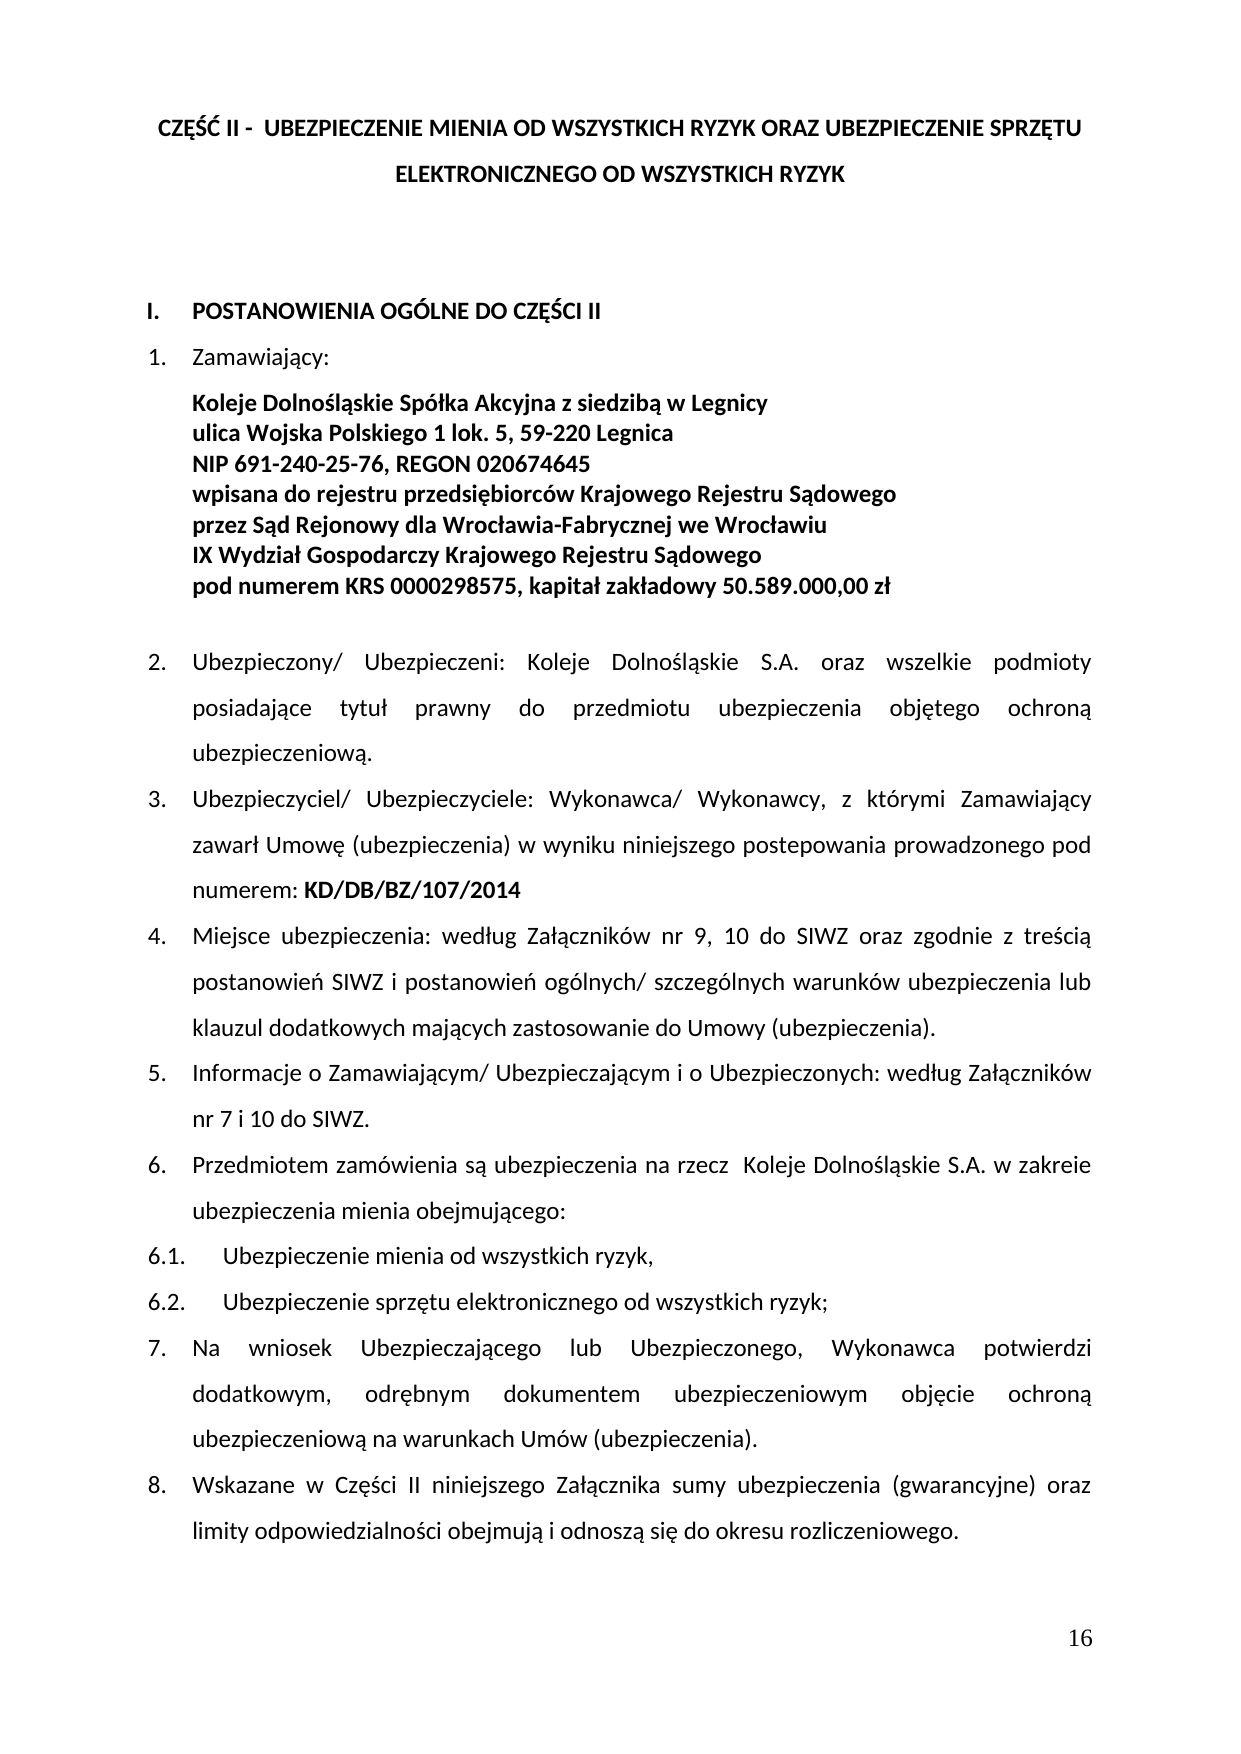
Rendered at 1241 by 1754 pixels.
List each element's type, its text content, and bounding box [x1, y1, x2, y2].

text pod numerem KRS 0000298575, kapitał zakładowy 50.589.000,00 zł [192, 570, 1093, 600]
text IX Wydział Gospodarczy Krajowego Rejestru Sądowego [192, 539, 1093, 570]
list Ubezpieczony/ Ubezpieczeni: Koleje Dolnośląskie S.A. oraz wszelkie podmioty posiadające tytuł prawny do przedmiotu ubezpieczenia objętego ochroną ubezpieczeniową. [148, 646, 1093, 768]
list Informacje o Zamawiającym/ Ubezpieczającym i o Ubezpieczonych: według Załączników nr 7 i 10 do SIWZ. [148, 1058, 1093, 1134]
text ulica Wojska Polskiego 1 lok. 5, 59-220 Legnica [192, 417, 1093, 448]
list Ubezpieczyciel/ Ubezpieczyciele: Wykonawca/ Wykonawcy, z którymi Zamawiający zawarł Umowę (ubezpieczenia) w wyniku niniejszego postepowania prowadzonego pod numerem: KD/DB/BZ/107/2014 [148, 783, 1093, 905]
list POSTANOWIENIA OGÓLNE DO CZĘŚCI II [146, 295, 1093, 326]
list Ubezpieczenie mienia od wszystkich ryzyk, [148, 1241, 1093, 1271]
text wpisana do rejestru przedsiębiorców Krajowego Rejestru Sądowego [192, 478, 1093, 509]
text NIP 691-240-25-76, REGON 020674645 [192, 448, 1093, 478]
list Przedmiotem zamówienia są ubezpieczenia na rzecz Koleje Dolnośląskie S.A. w zakreie ubezpieczenia mienia obejmującego: [148, 1149, 1093, 1225]
list Wskazane w Części II niniejszego Załącznika sumy ubezpieczenia (gwarancyjne) oraz limity odpowiedzialności obejmują i odnoszą się do okresu rozliczeniowego. [148, 1469, 1093, 1545]
list Na wniosek Ubezpieczającego lub Ubezpieczonego, Wykonawca potwierdzi dodatkowym, odrębnym dokumentem ubezpieczeniowym objęcie ochroną ubezpieczeniową na warunkach Umów (ubezpieczenia). [148, 1332, 1093, 1454]
text przez Sąd Rejonowy dla Wrocławia-Fabrycznej we Wrocławiu [192, 509, 1093, 539]
text Koleje Dolnośląskie Spółka Akcyjna z siedzibą w Legnicy [192, 387, 1093, 417]
text CZĘŚĆ II - UBEZPIECZENIE MIENIA OD WSZYSTKICH RYZYK ORAZ UBEZPIECZENIE SPRZĘTU ELEKTRONICZNEGO OD WSZYSTKICH RYZYK [148, 112, 1093, 188]
list Miejsce ubezpieczenia: według Załączników nr 9, 10 do SIWZ oraz zgodnie z treścią postanowień SIWZ i postanowień ogólnych/ szczególnych warunków ubezpieczenia lub klauzul dodatkowych mających zastosowanie do Umowy (ubezpieczenia). [148, 920, 1093, 1042]
list Zamawiający: [148, 341, 1093, 371]
list Ubezpieczenie sprzętu elektronicznego od wszystkich ryzyk; [148, 1286, 1093, 1317]
